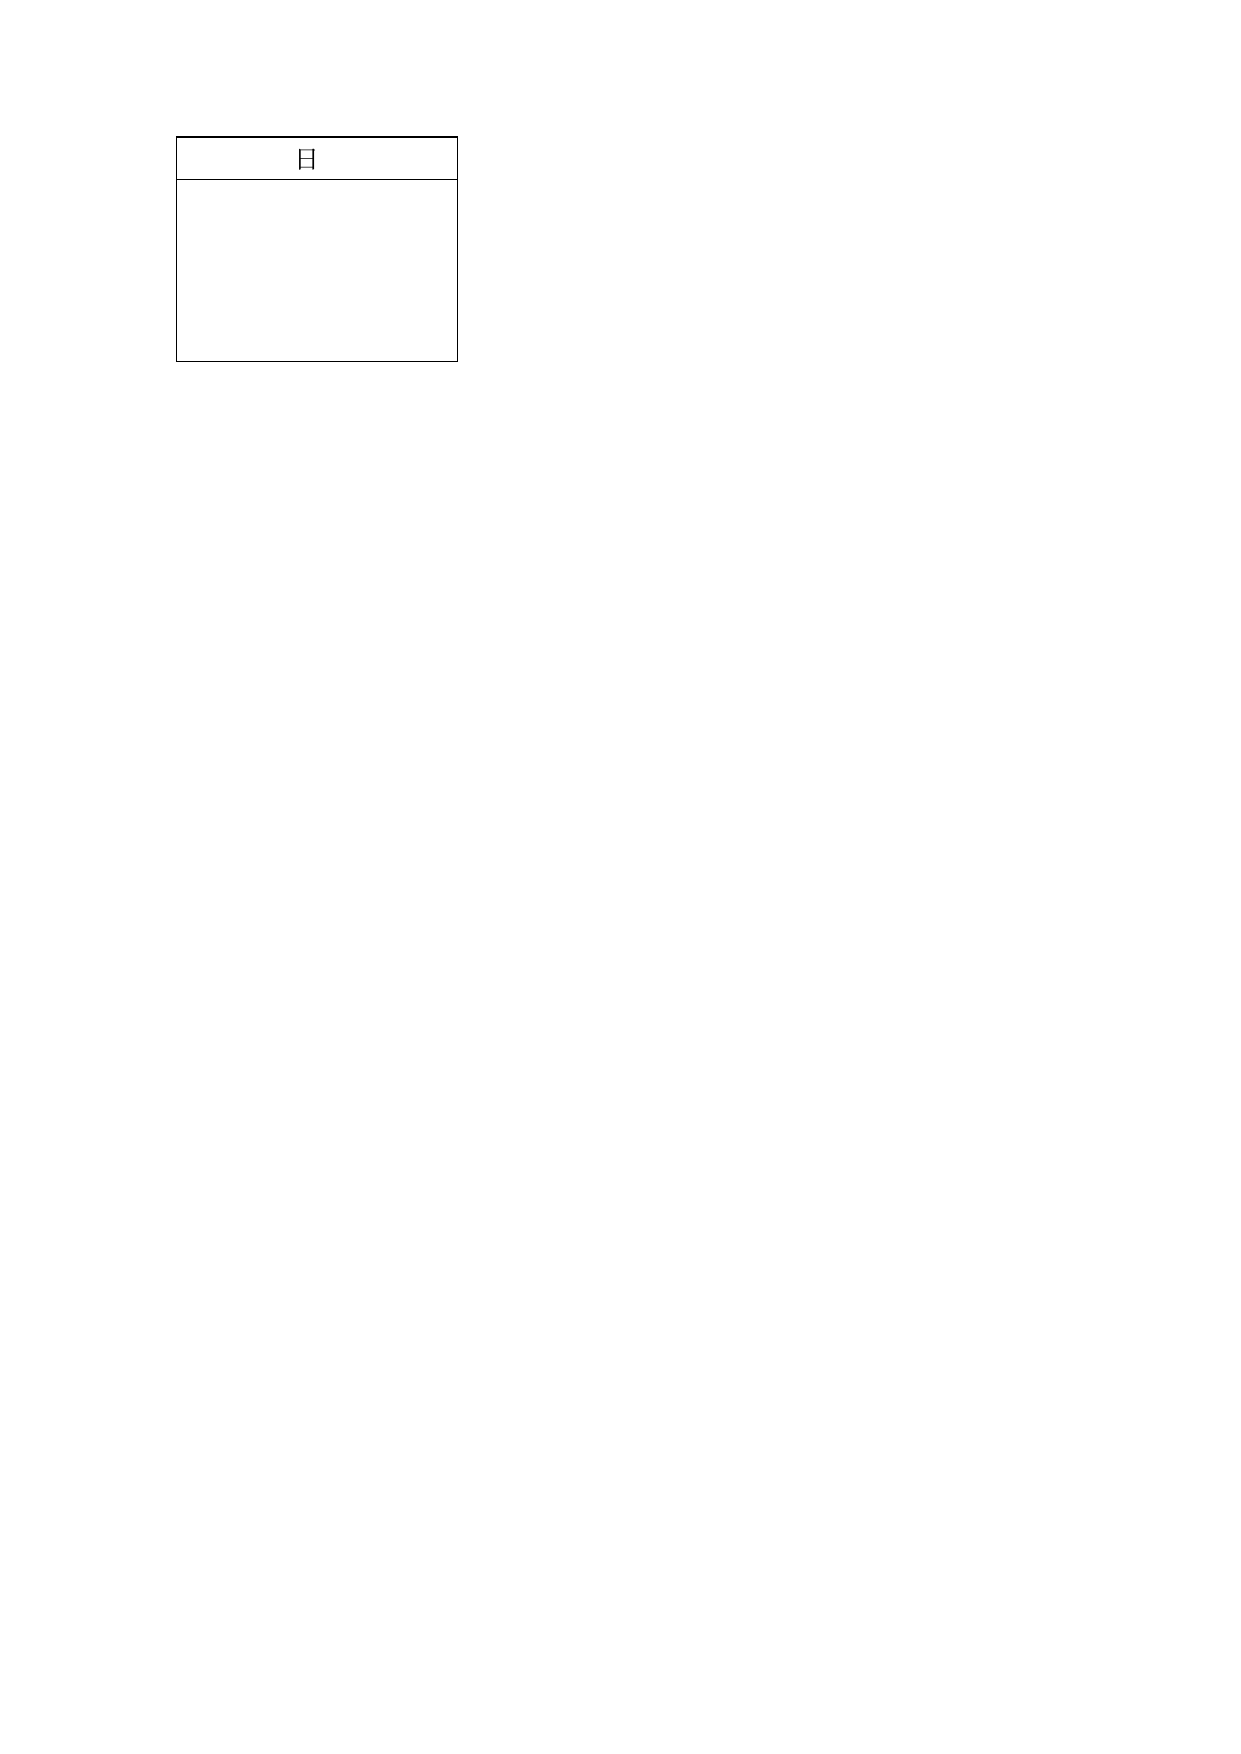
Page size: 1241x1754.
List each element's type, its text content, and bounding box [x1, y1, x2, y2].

table_cell [177, 180, 457, 361]
table_header 申請書受理日 [177, 138, 457, 178]
